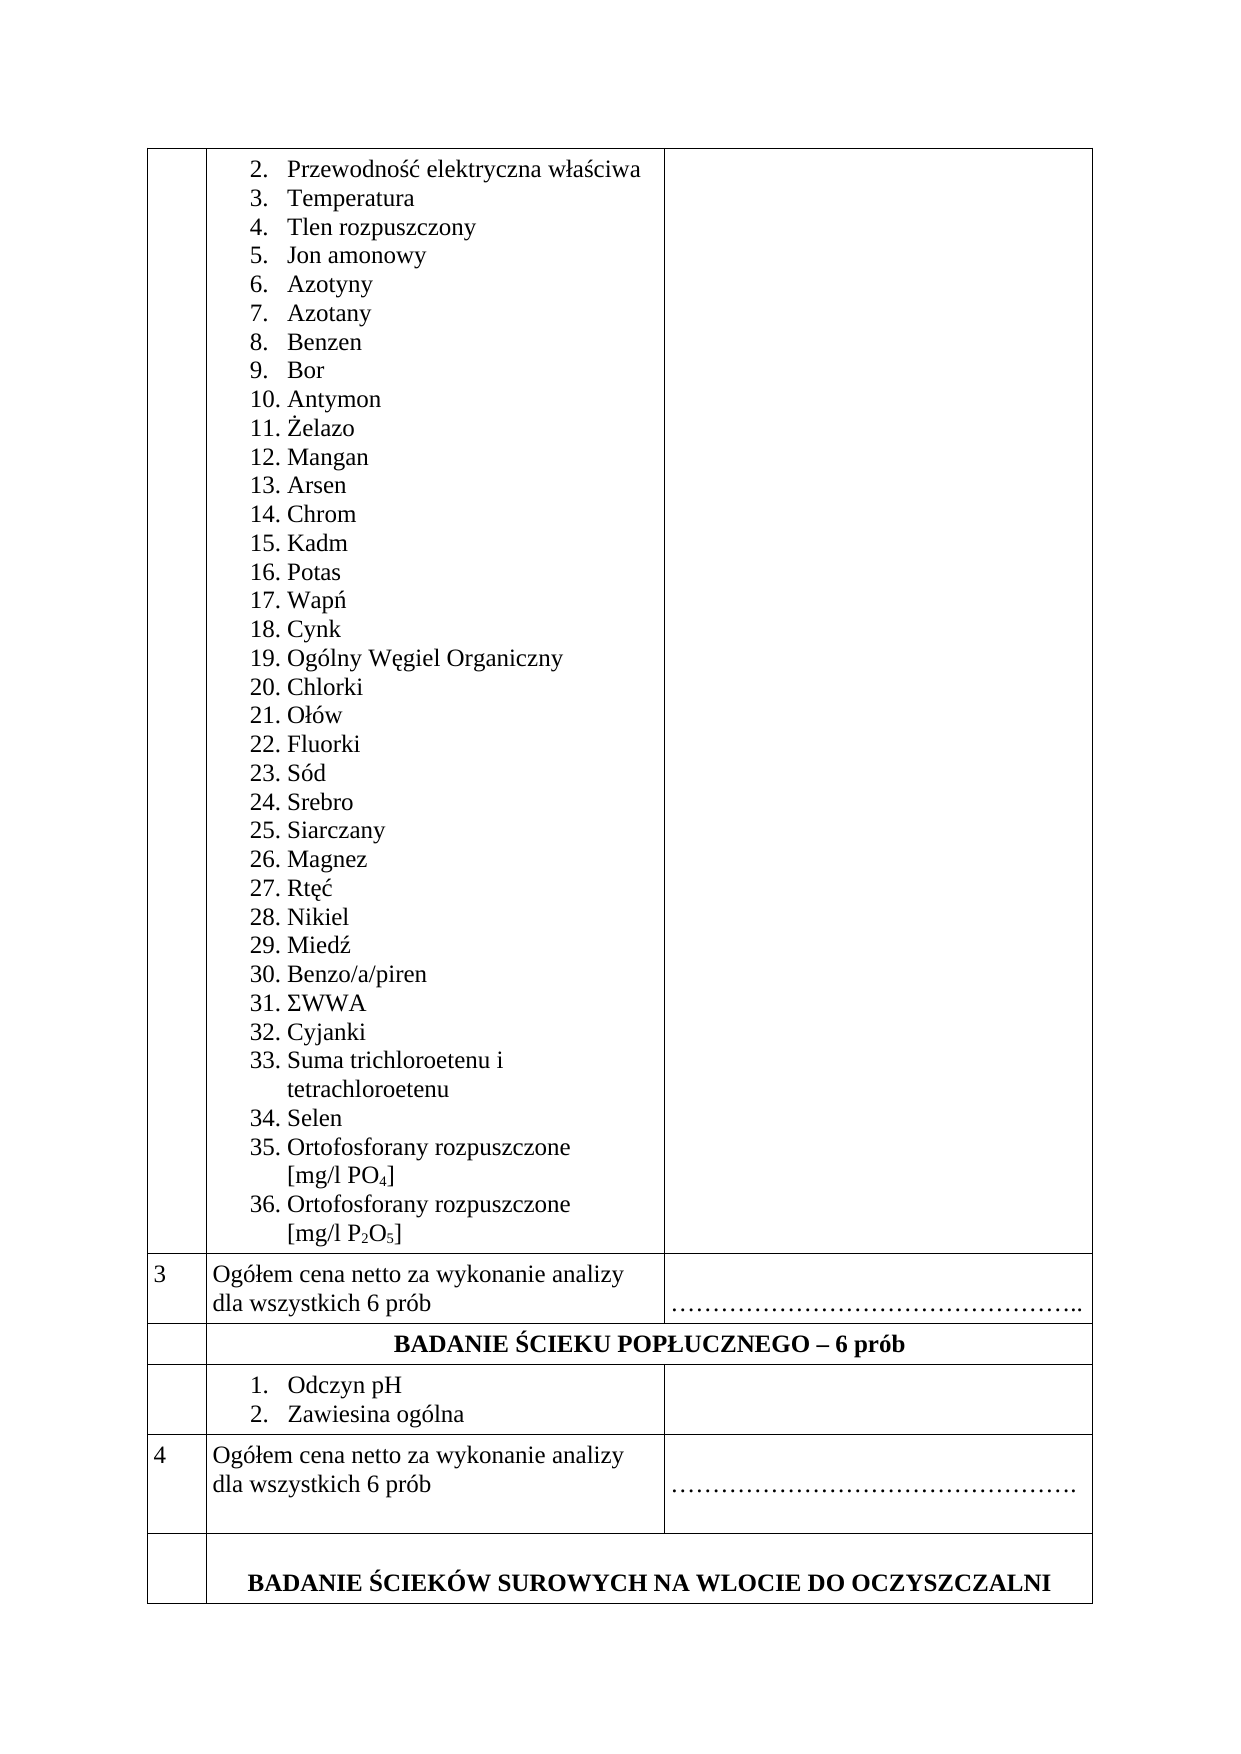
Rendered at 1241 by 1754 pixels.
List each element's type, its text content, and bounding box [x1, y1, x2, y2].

table_cell 3 [148, 1254, 206, 1323]
table_cell [148, 149, 206, 1253]
table_cell Ogółem cena netto za wykonanie analizy dla wszystkich 6 prób [207, 1435, 664, 1533]
table_cell ………………………………………….. [665, 1254, 1092, 1323]
table_cell Ogółem cena netto za wykonanie analizy dla wszystkich 6 prób [207, 1254, 664, 1323]
table_cell [665, 1365, 1092, 1434]
table_cell 4 [148, 1435, 206, 1533]
table_cell Odczyn pH Zawiesina ogólna [207, 1365, 664, 1434]
table_cell …………………………………………. [665, 1435, 1092, 1533]
table_cell [148, 1534, 206, 1603]
table_cell BADANIE ŚCIEKU POPŁUCZNEGO – 6 prób [207, 1324, 1092, 1364]
table_cell [665, 149, 1092, 1253]
table_cell [148, 1365, 206, 1434]
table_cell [207, 149, 664, 1253]
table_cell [207, 1534, 1092, 1603]
table_cell [148, 1324, 206, 1364]
